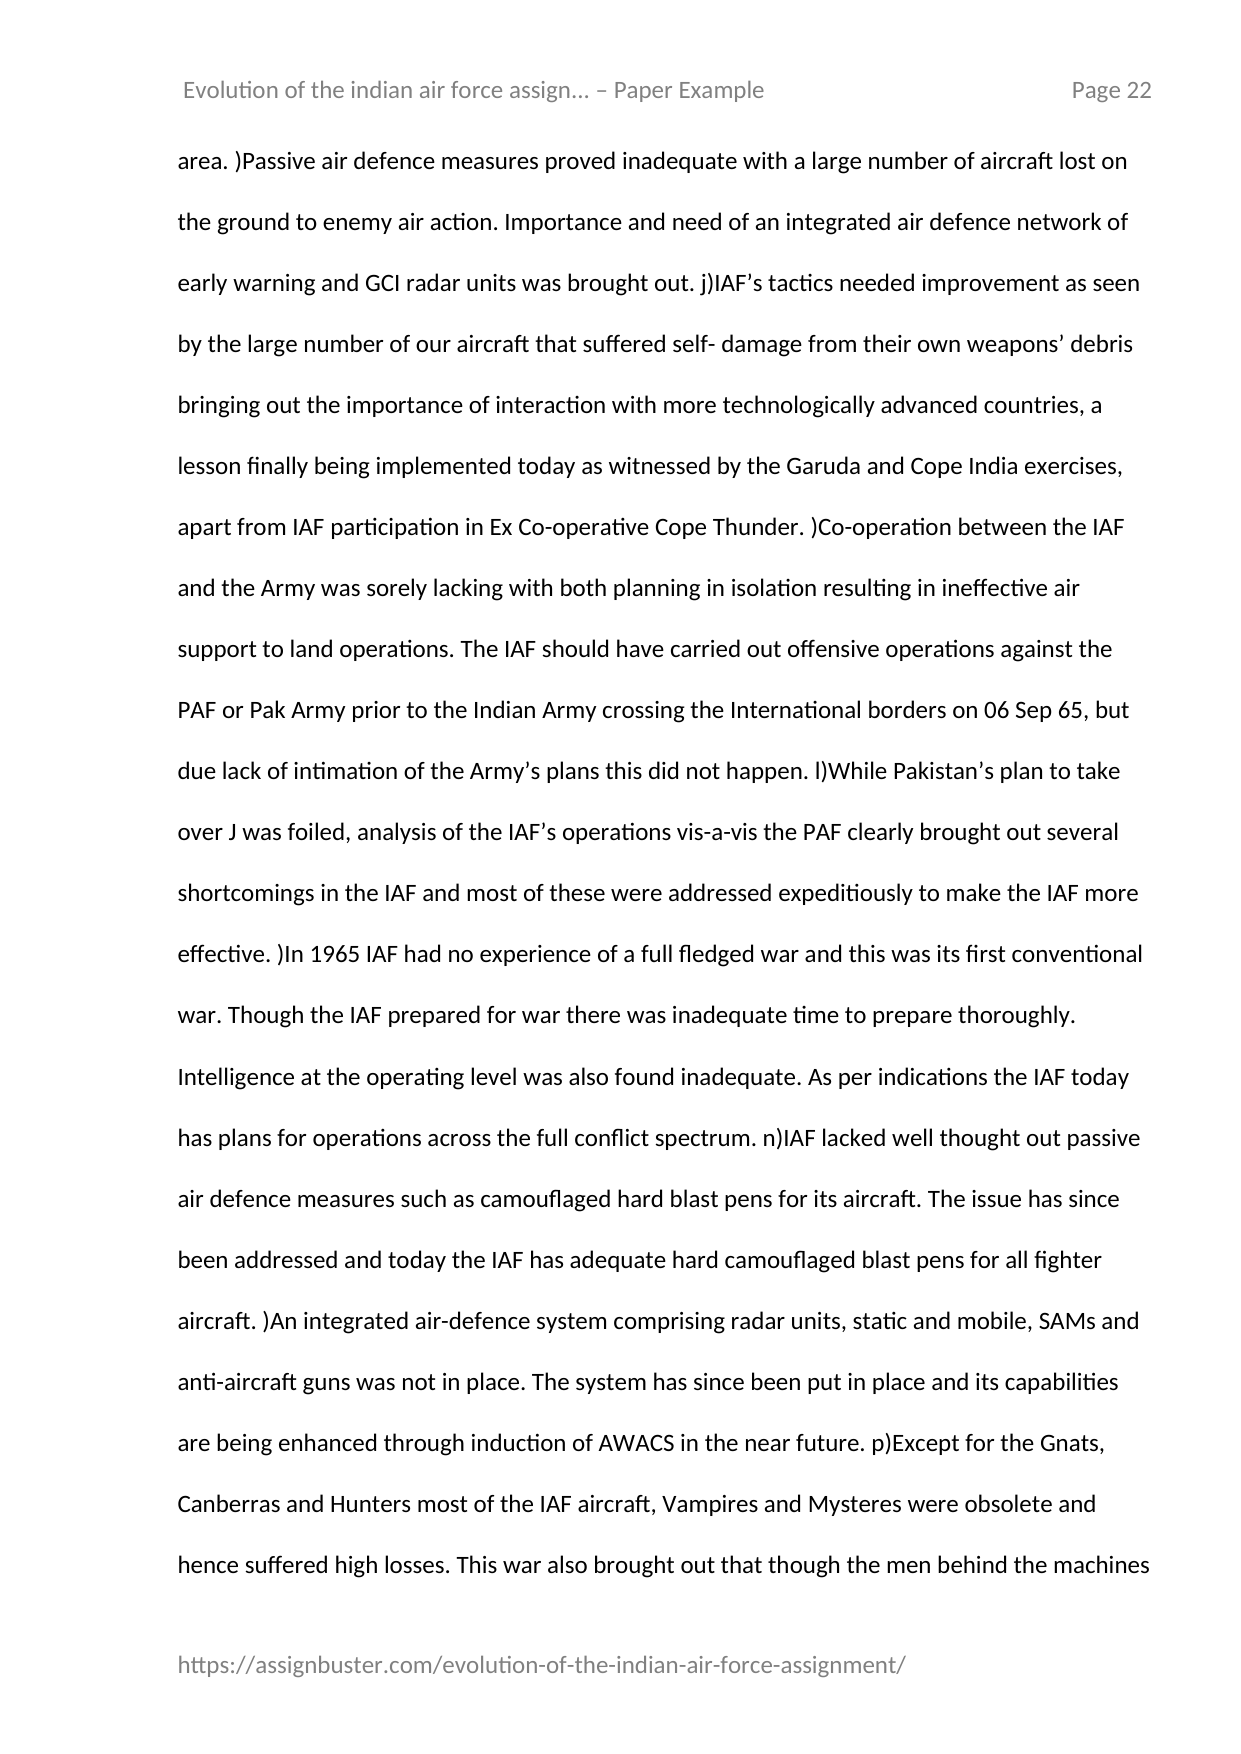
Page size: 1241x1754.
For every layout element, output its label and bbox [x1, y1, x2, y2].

text [177, 145, 1152, 1579]
